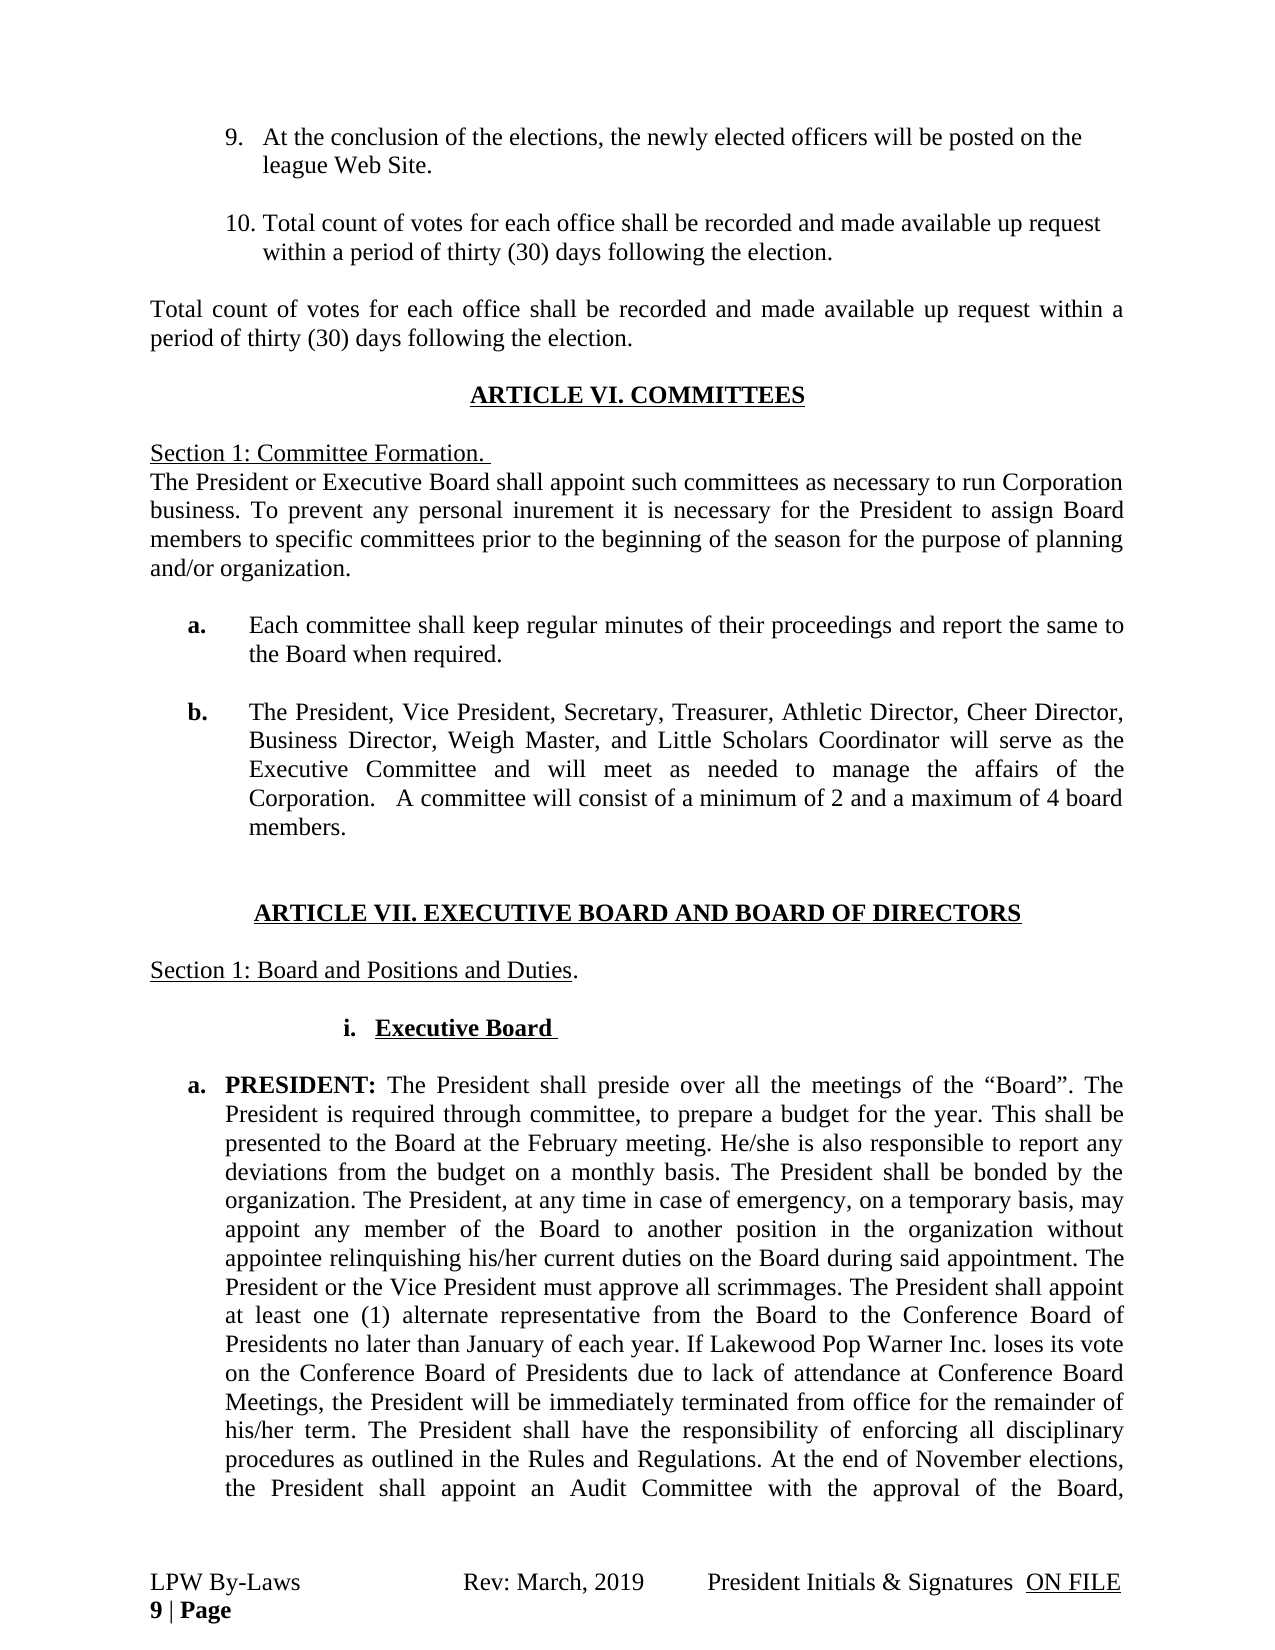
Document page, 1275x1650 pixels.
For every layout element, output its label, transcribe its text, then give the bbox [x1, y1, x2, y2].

text The President or Executive Board shall appoint such committees as necessary to run Corporation business. To prevent any personal inurement it is necessary for the President to assign Board members to specific committees prior to the beginning of the season for the purpose of planning and/or organization. [150, 467, 1125, 582]
list At the conclusion of the elections, the newly elected officers will be posted on the league Web Site. [225, 122, 1125, 179]
list Total count of votes for each office shall be recorded and made available up request within a period of thirty (30) days following the election. [225, 208, 1125, 266]
list Each committee shall keep regular minutes of their proceedings and report the same to the Board when required. [187, 611, 1125, 668]
text ARTICLE VII. EXECUTIVE BOARD AND BOARD OF DIRECTORS [150, 898, 1125, 927]
list The President, Vice President, Secretary, Treasurer, Athletic Director, Cheer Director, Business Director, Weigh Master, and Little Scholars Coordinator will serve as the Executive Committee and will meet as needed to manage the affairs of the Corporation. A committee will consist of a minimum of 2 and a maximum of 4 board members. [187, 697, 1125, 841]
text ARTICLE VI. COMMITTEES [150, 381, 1125, 409]
text Section 1: Committee Formation. [150, 438, 1125, 467]
list Executive Board [356, 1013, 1125, 1042]
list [187, 1071, 1125, 1502]
text Section 1: Board and Positions and Duties. [150, 956, 1125, 984]
text Total count of votes for each office shall be recorded and made available up request within a period of thirty (30) days following the election. [150, 294, 1125, 352]
